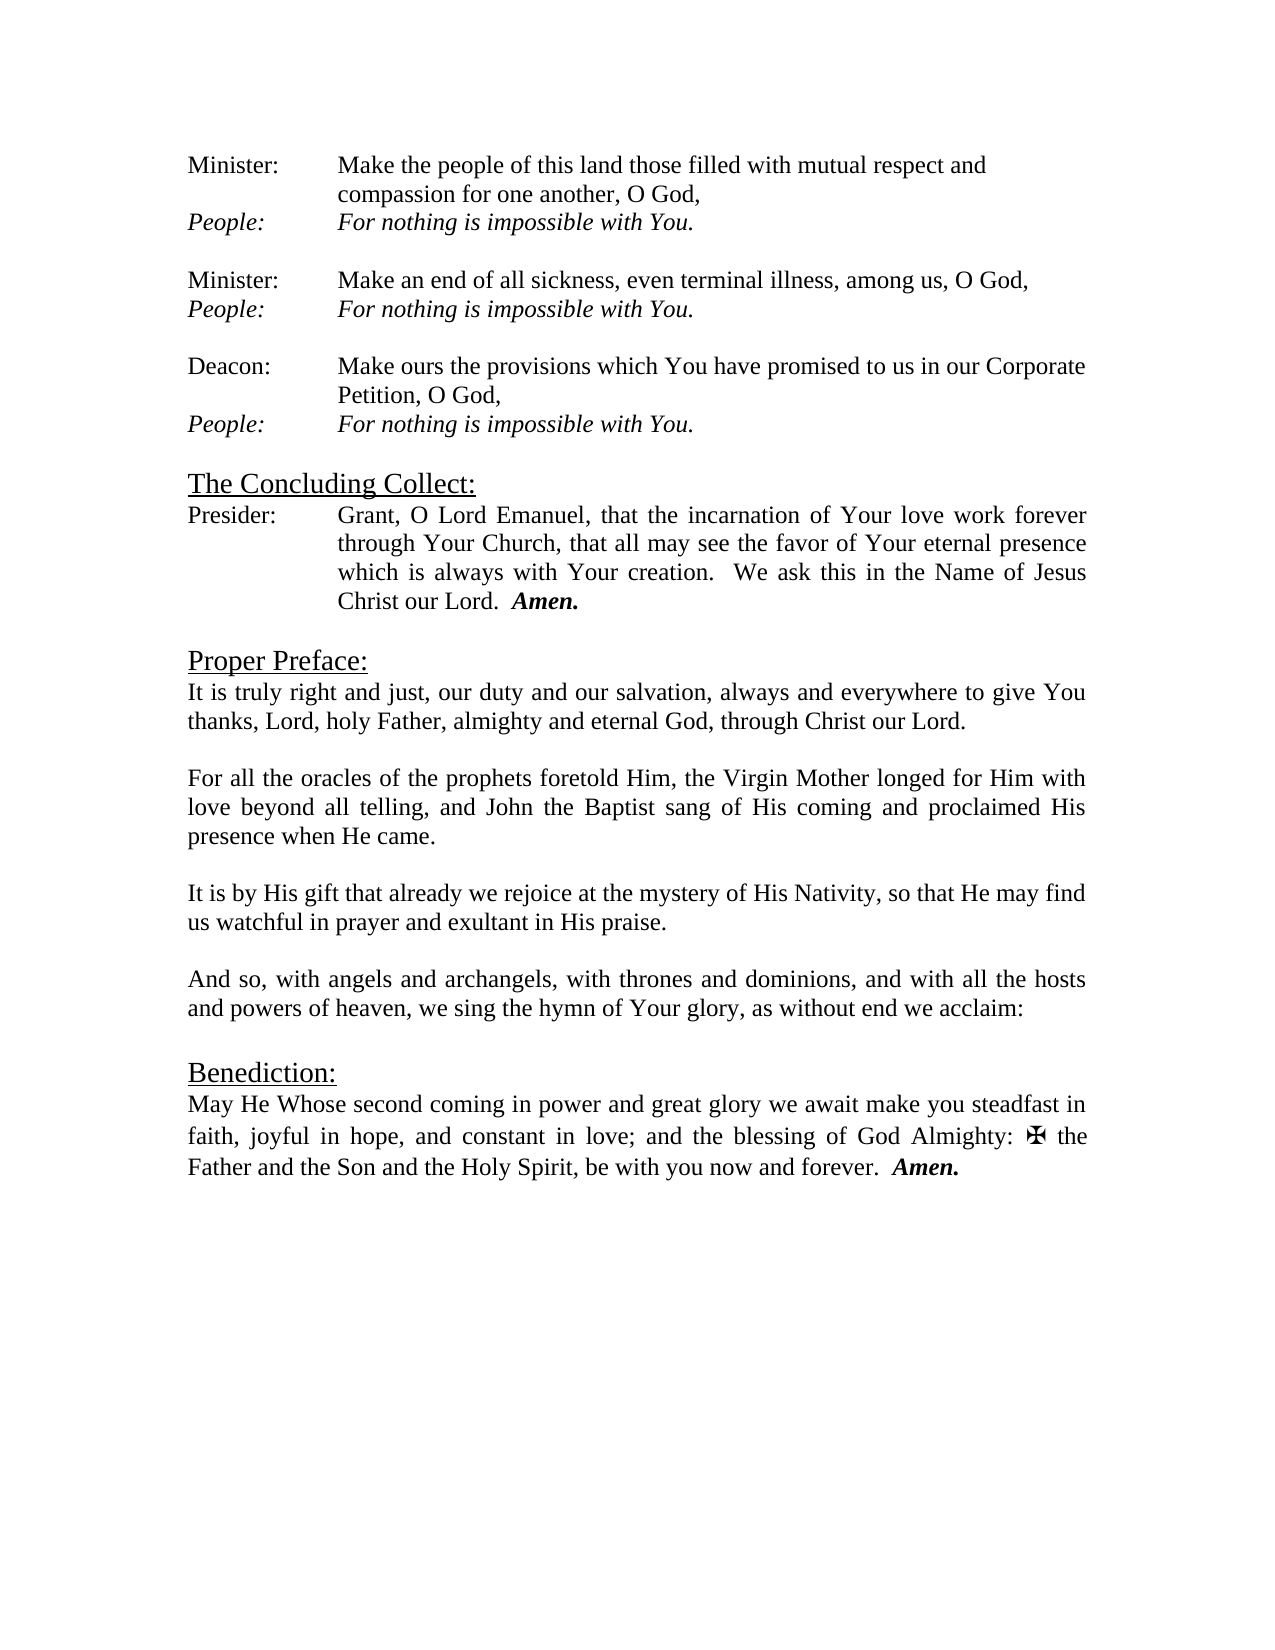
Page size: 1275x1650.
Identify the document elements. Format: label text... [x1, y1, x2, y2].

text Minister: Make an end of all sickness, even terminal illness, among us, O God, [187, 265, 1087, 294]
text Benediction: [187, 1056, 1087, 1089]
subtitle Proper Preface: [187, 643, 1087, 677]
text And so, with angels and archangels, with thrones and dominions, and with all the hosts and powers of heaven, we sing the hymn of Your glory, as without end we acclaim: [187, 964, 1087, 1022]
text For all the oracles of the prophets foretold Him, the Virgin Mother longed for Him with love beyond all telling, and John the Baptist sang of His coming and proclaimed His presence when He came. [187, 763, 1087, 849]
text Minister: Make the people of this land those filled with mutual respect and compassion for one another, O God, [187, 150, 1087, 207]
text Deacon: Make ours the provisions which You have promised to us in our Corporate Petition, O God, [187, 351, 1087, 409]
text It is by His gift that already we rejoice at the mystery of His Nativity, so that He may find us watchful in prayer and exultant in His praise. [187, 878, 1087, 936]
text People: For nothing is impossible with You. [187, 294, 1087, 322]
text It is truly right and just, our duty and our salvation, always and everywhere to give You thanks, Lord, holy Father, almighty and eternal God, through Christ our Lord. [187, 677, 1087, 734]
text Presider: Grant, O Lord Emanuel, that the incarnation of Your love work forever through Your Church, that all may see the favor of Your eternal presence which is always with Your creation. We ask this in the Name of Jesus Christ our Lord. Amen. [187, 500, 1087, 615]
text May He Whose second coming in power and great glory we await make you steadfast in faith, joyful in hope, and constant in love; and the blessing of God Almighty: ✠ the Father and the Son and the Holy Spirit, be with you now and forever. Amen. [187, 1089, 1087, 1181]
subtitle The Concluding Collect: [187, 466, 1087, 500]
text People: For nothing is impossible with You. [187, 409, 1087, 437]
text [187, 207, 1087, 236]
